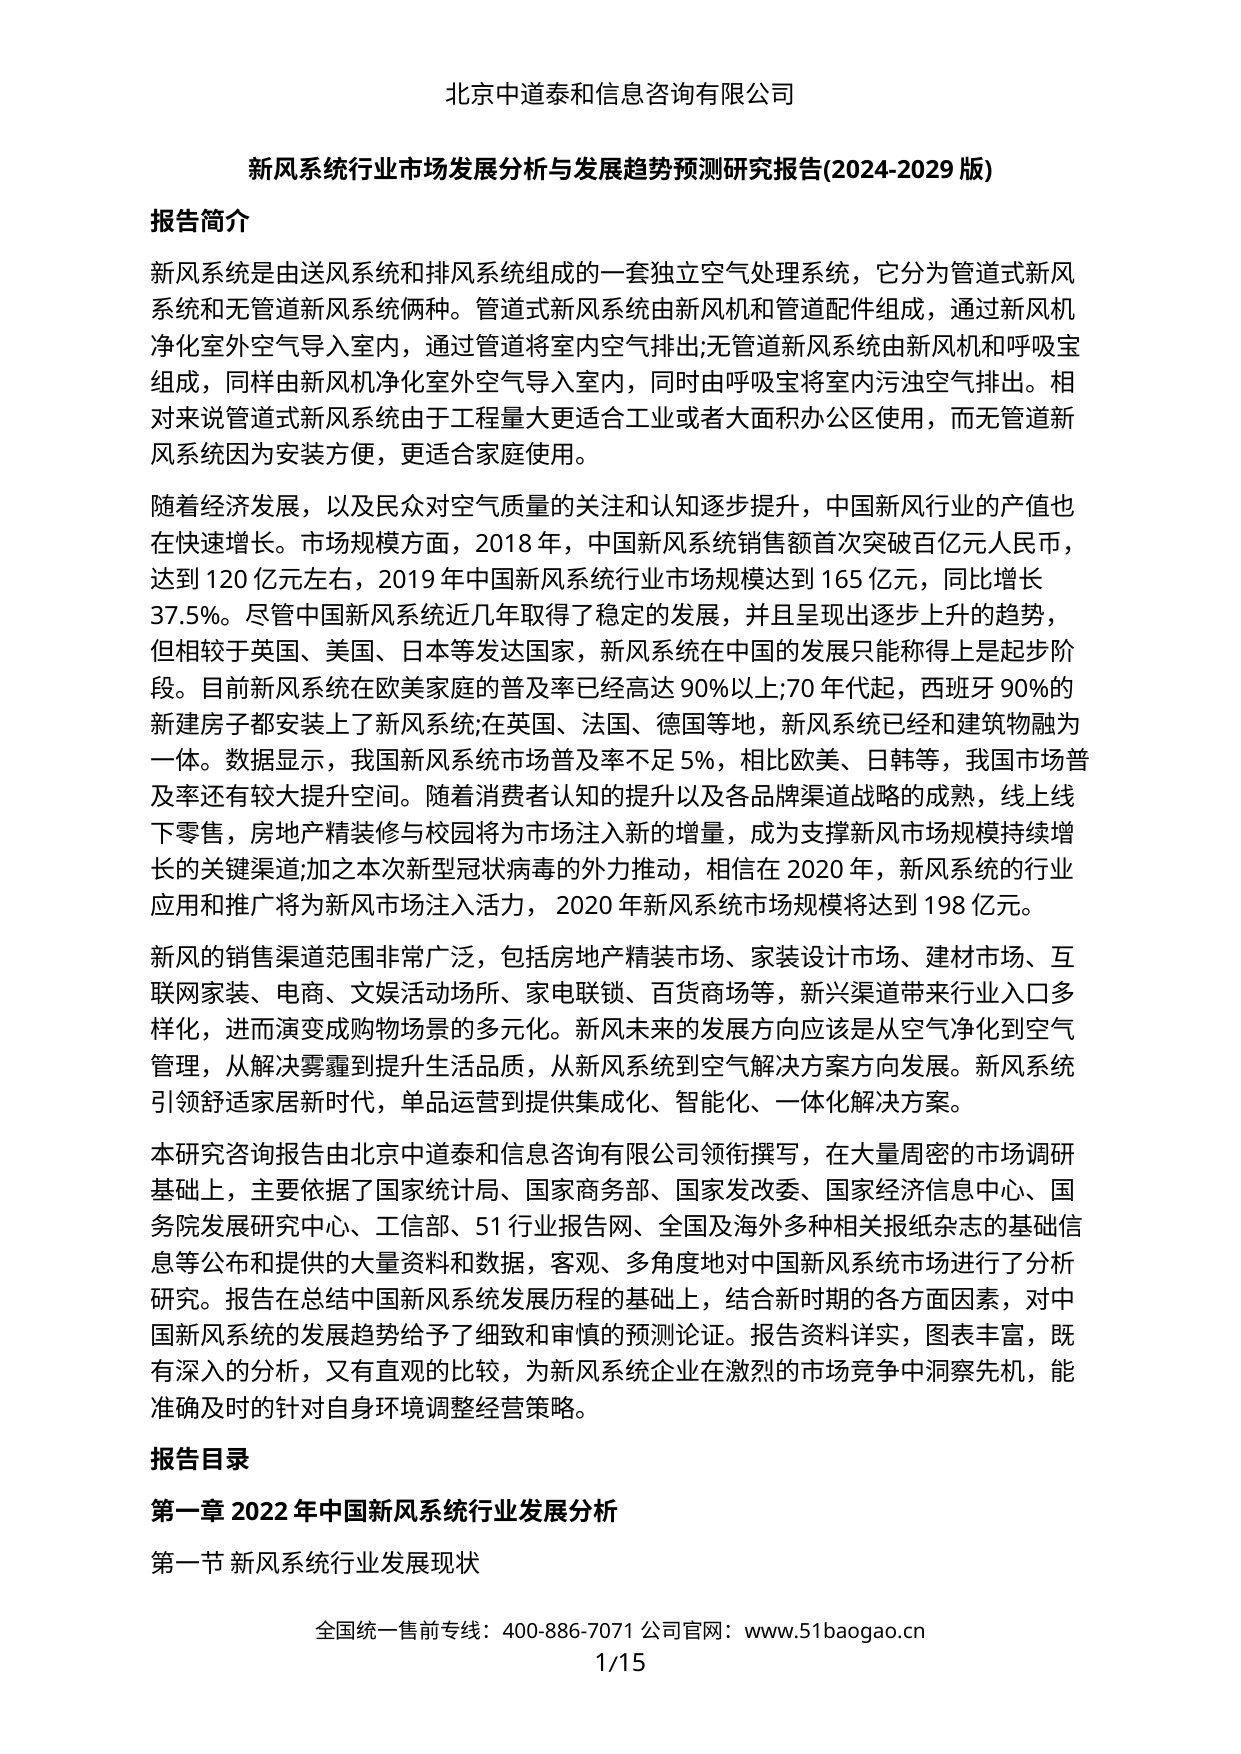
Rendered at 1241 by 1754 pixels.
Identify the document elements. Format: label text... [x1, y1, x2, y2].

text 本研究咨询报告由北京中道泰和信息咨询有限公司领衔撰写，在大量周密的市场调研基础上，主要依据了国家统计局、国家商务部、国家发改委、国家经济信息中心、国务院发展研究中心、工信部、51行业报告网、全国及海外多种相关报纸杂志的基础信息等公布和提供的大量资料和数据，客观、多角度地对中国新风系统市场进行了分析研究。报告在总结中国新风系统发展历程的基础上，结合新时期的各方面因素，对中国新风系统的发展趋势给予了细致和审慎的预测论证。报告资料详实，图表丰富，既有深入的分析，又有直观的比较，为新风系统企业在激烈的市场竞争中洞察先机，能准确及时的针对自身环境调整经营策略。 [150, 1134, 1090, 1424]
text 报告简介 [150, 202, 1090, 238]
text 新风系统行业市场发展分析与发展趋势预测研究报告(2024-2029版) [150, 150, 1090, 186]
text 新风系统是由送风系统和排风系统组成的一套独立空气处理系统，它分为管道式新风系统和无管道新风系统俩种。管道式新风系统由新风机和管道配件组成，通过新风机净化室外空气导入室内，通过管道将室内空气排出;无管道新风系统由新风机和呼吸宝组成，同样由新风机净化室外空气导入室内，同时由呼吸宝将室内污浊空气排出。相对来说管道式新风系统由于工程量大更适合工业或者大面积办公区使用，而无管道新风系统因为安装方便，更适合家庭使用。 [150, 254, 1090, 471]
text 第一节 新风系统行业发展现状 [150, 1544, 1090, 1580]
text 报告目录 [150, 1440, 1090, 1476]
text 新风的销售渠道范围非常广泛，包括房地产精装市场、家装设计市场、建材市场、互联网家装、电商、文娱活动场所、家电联锁、百货商场等，新兴渠道带来行业入口多样化，进而演变成购物场景的多元化。新风未来的发展方向应该是从空气净化到空气管理，从解决雾霾到提升生活品质，从新风系统到空气解决方案方向发展。新风系统引领舒适家居新时代，单品运营到提供集成化、智能化、一体化解决方案。 [150, 937, 1090, 1119]
text 第一章 2022年中国新风系统行业发展分析 [150, 1492, 1090, 1528]
text 随着经济发展，以及民众对空气质量的关注和认知逐步提升，中国新风行业的产值也在快速增长。市场规模方面，2018年，中国新风系统销售额首次突破百亿元人民币，达到120亿元左右，2019年中国新风系统行业市场规模达到165亿元，同比增长37.5%。尽管中国新风系统近几年取得了稳定的发展，并且呈现出逐步上升的趋势，但相较于英国、美国、日本等发达国家，新风系统在中国的发展只能称得上是起步阶段。目前新风系统在欧美家庭的普及率已经高达90%以上;70年代起，西班牙90%的新建房子都安装上了新风系统;在英国、法国、德国等地，新风系统已经和建筑物融为一体。数据显示，我国新风系统市场普及率不足5%，相比欧美、日韩等，我国市场普及率还有较大提升空间。随着消费者认知的提升以及各品牌渠道战略的成熟，线上线下零售，房地产精装修与校园将为市场注入新的增量，成为支撑新风市场规模持续增长的关键渠道;加之本次新型冠状病毒的外力推动，相信在2020年，新风系统的行业应用和推广将为新风市场注入活力， 2020年新风系统市场规模将达到198亿元。 [150, 487, 1090, 922]
